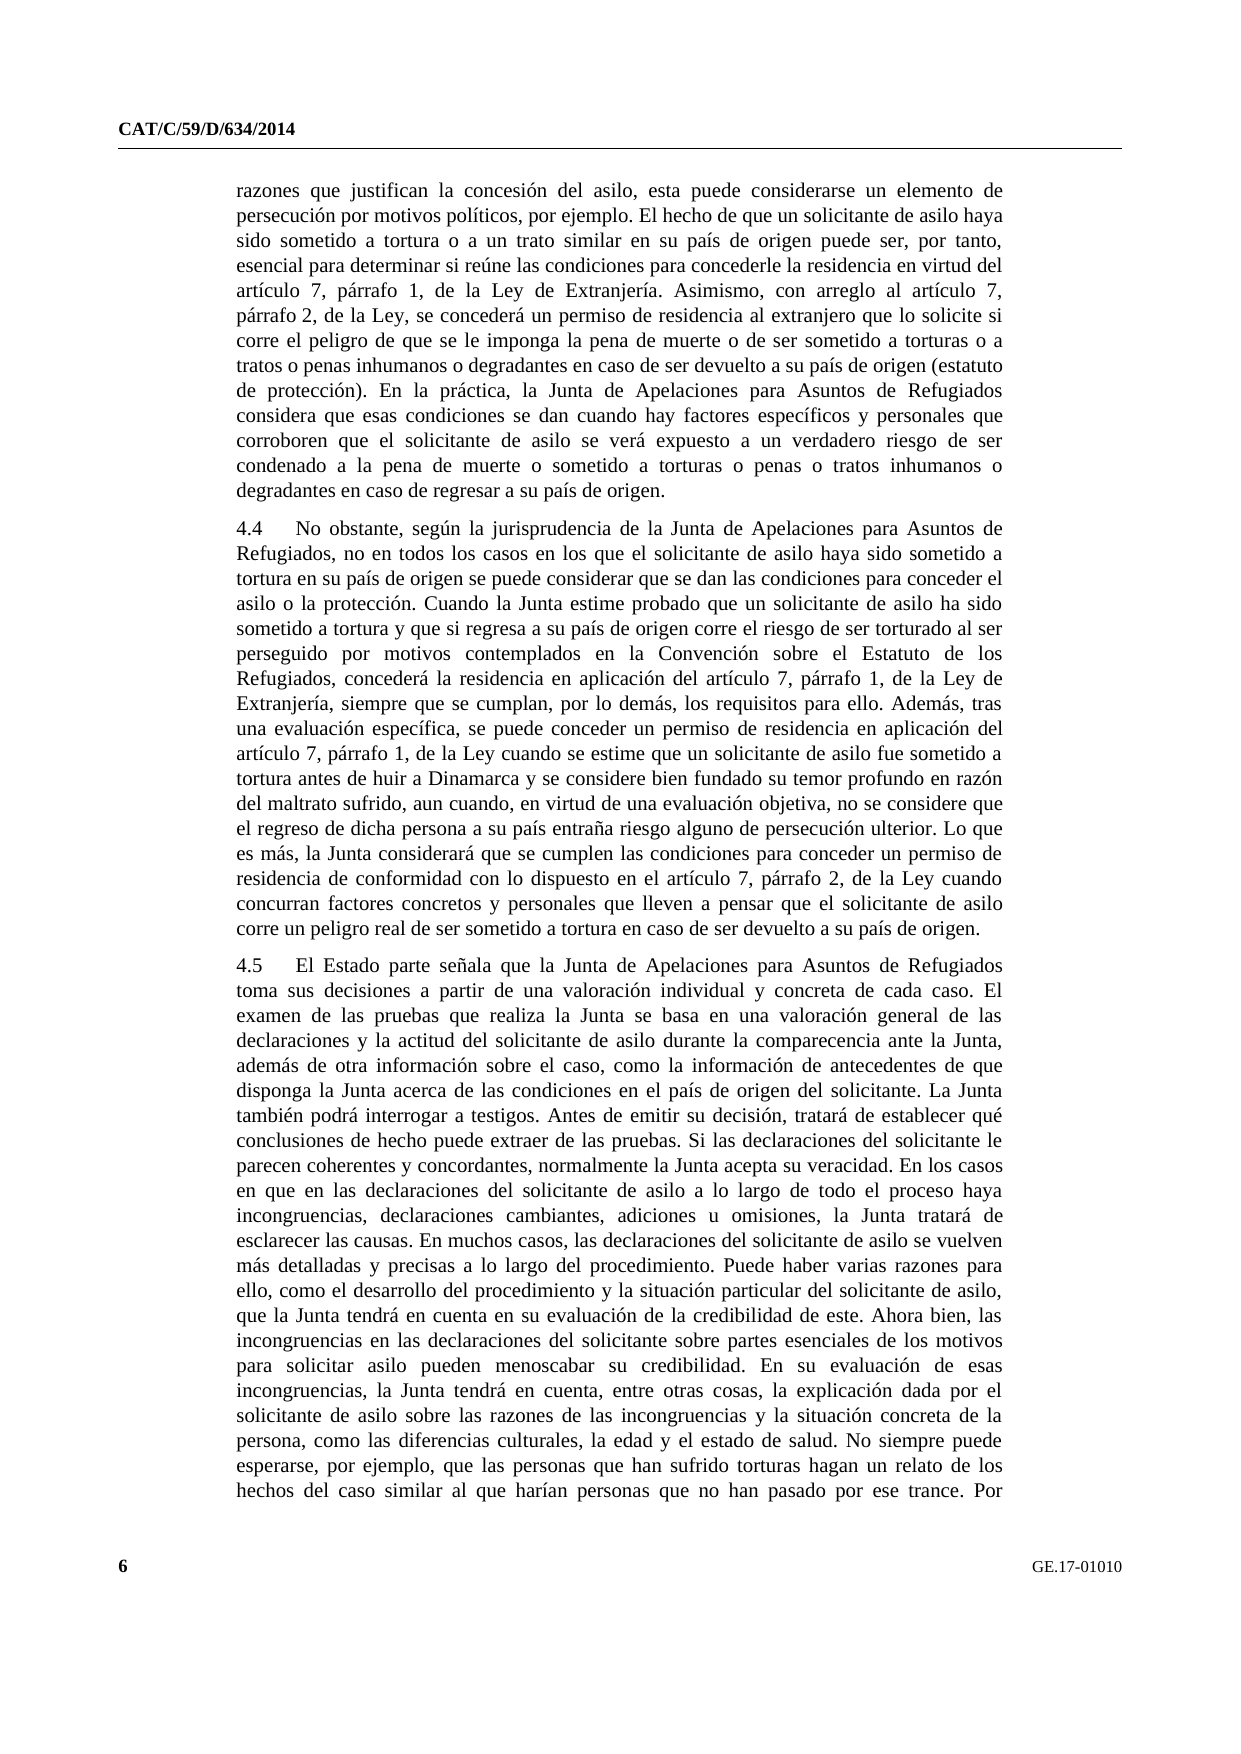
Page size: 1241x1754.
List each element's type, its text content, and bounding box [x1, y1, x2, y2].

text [236, 177, 1004, 502]
text 4.4 No obstante, según la jurisprudencia de la Junta de Apelaciones para Asuntos de Refugiados, no en todos los casos en los que el solicitante de asilo haya sido sometido a tortura en su país de origen se puede considerar que se dan las condiciones para conceder el asilo o la protección. Cuando la Junta estime probado que un solicitante de asilo ha sido sometido a tortura y que si regresa a su país de origen corre el riesgo de ser torturado al ser perseguido por motivos contemplados en la Convención sobre el Estatuto de los Refugiados, concederá la residencia en aplicación del artículo 7, párrafo 1, de la Ley de Extranjería, siempre que se cumplan, por lo demás, los requisitos para ello. Además, tras una evaluación específica, se puede conceder un permiso de residencia en aplicación del artículo 7, párrafo 1, de la Ley cuando se estime que un solicitante de asilo fue sometido a tortura antes de huir a Dinamarca y se considere bien fundado su temor profundo en razón del maltrato sufrido, aun cuando, en virtud de una evaluación objetiva, no se considere que el regreso de dicha persona a su país entraña riesgo alguno de persecución ulterior. Lo que es más, la Junta considerará que se cumplen las condiciones para conceder un permiso de residencia de conformidad con lo dispuesto en el artículo 7, párrafo 2, de la Ley cuando concurran factores concretos y personales que lleven a pensar que el solicitante de asilo corre un peligro real de ser sometido a tortura en caso de ser devuelto a su país de origen. [236, 515, 1004, 940]
